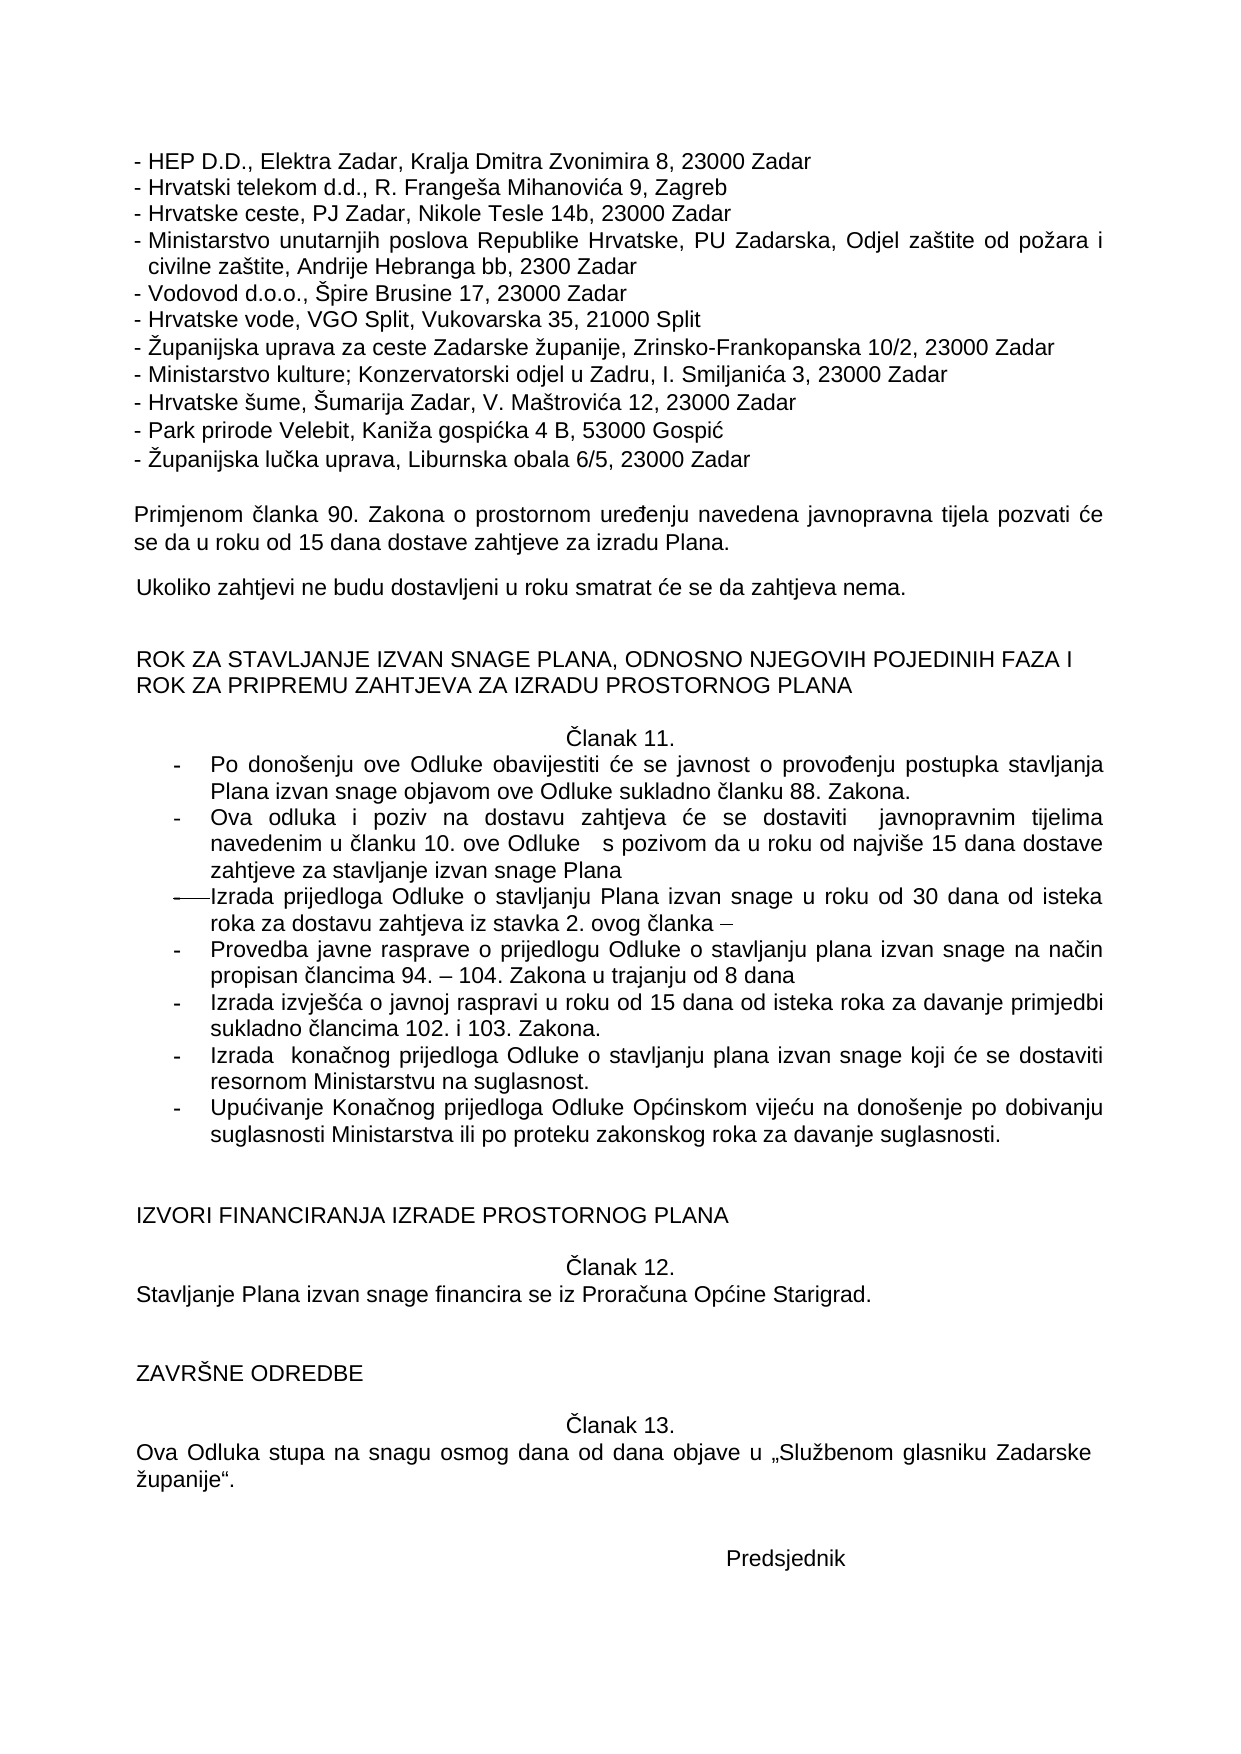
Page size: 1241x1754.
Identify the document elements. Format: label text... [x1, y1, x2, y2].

list Ministarstvo kulture; Konzervatorski odjel u Zadru, I. Smiljanića 3, 23000 Zadar [134, 361, 1104, 387]
list Ova odluka i poziv na dostavu zahtjeva će se dostaviti javnopravnim tijelima navedenim u članku 10. ove Odluke s pozivom da u roku od najviše 15 dana dostave zahtjeve za stavljanje izvan snage Plana [173, 804, 1104, 883]
list Hrvatske vode, VGO Split, Vukovarska 35, 21000 Split [134, 306, 1104, 332]
text Članak 11. [158, 725, 1083, 751]
text Članak 13. [158, 1413, 1083, 1439]
list Hrvatski telekom d.d., R. Frangeša Mihanovića 9, Zagreb [134, 174, 1104, 200]
list Županijska lučka uprava, Liburnska obala 6/5, 23000 Zadar [134, 446, 1104, 472]
list Izrada konačnog prijedloga Odluke o stavljanju plana izvan snage koji će se dostaviti resornom Ministarstvu na suglasnost. [173, 1042, 1104, 1094]
text Primjenom članka 90. Zakona o prostornom uređenju navedena javnopravna tijela pozvati će se da u roku od 15 dana dostave zahtjeve za izradu Plana. [134, 501, 1104, 556]
text IZVORI FINANCIRANJA IZRADE PROSTORNOG PLANA [136, 1202, 1083, 1228]
list Park prirode Velebit, Kaniža gospićka 4 B, 53000 Gospić [134, 417, 1104, 444]
text Ova Odluka stupa na snagu osmog dana od dana objave u „Službenom glasniku Zadarske županije“. [136, 1439, 1093, 1492]
list Izrada prijedloga Odluke o stavljanju Plana izvan snage u roku od 30 dana od isteka roka za dostavu zahtjeva iz stavka 2. ovog članka [173, 883, 1104, 936]
list Upućivanje Konačnog prijedloga Odluke Općinskom vijeću na donošenje po dobivanju suglasnosti Ministarstva ili po proteku zakonskog roka za davanje suglasnosti. [173, 1094, 1104, 1147]
list Provedba javne rasprave o prijedlogu Odluke o stavljanju plana izvan snage na način propisan člancima 94. – 104. Zakona u trajanju od 8 dana [173, 936, 1104, 989]
text Predsjednik [136, 1545, 1104, 1571]
list Ministarstvo unutarnjih poslova Republike Hrvatske, PU Zadarska, Odjel zaštite od požara i civilne zaštite, Andrije Hebranga bb, 2300 Zadar [134, 227, 1104, 279]
list Županijska uprava za ceste Zadarske županije, Zrinsko-Frankopanska 10/2, 23000 Zadar [134, 334, 1104, 361]
list Izrada izvješća o javnoj raspravi u roku od 15 dana od isteka roka za davanje primjedbi sukladno člancima 102. i 103. Zakona. [173, 989, 1104, 1042]
text ROK ZA STAVLJANJE IZVAN SNAGE PLANA, ODNOSNO NJEGOVIH POJEDINIH FAZA I ROK ZA PRIPREMU ZAHTJEVA ZA IZRADU PROSTORNOG PLANA [136, 646, 1091, 698]
text Stavljanje Plana izvan snage financira se iz Proračuna Općine Starigrad. [136, 1281, 1104, 1307]
text Članak 12. [158, 1255, 1083, 1281]
list Vodovod d.o.o., Špire Brusine 17, 23000 Zadar [134, 279, 1104, 306]
list Hrvatske ceste, PJ Zadar, Nikole Tesle 14b, 23000 Zadar [134, 200, 1104, 227]
list Po donošenju ove Odluke obavijestiti će se javnost o provođenju postupka stavljanja Plana izvan snage objavom ove Odluke sukladno članku 88. Zakona. [173, 751, 1104, 804]
list HEP D.D., Elektra Zadar, Kralja Dmitra Zvonimira 8, 23000 Zadar [134, 148, 1104, 174]
text Ukoliko zahtjevi ne budu dostavljeni u roku smatrat će se da zahtjeva nema. [136, 574, 1104, 601]
text ZAVRŠNE ODREDBE [136, 1360, 1083, 1387]
list Hrvatske šume, Šumarija Zadar, V. Maštrovića 12, 23000 Zadar [134, 389, 1104, 415]
